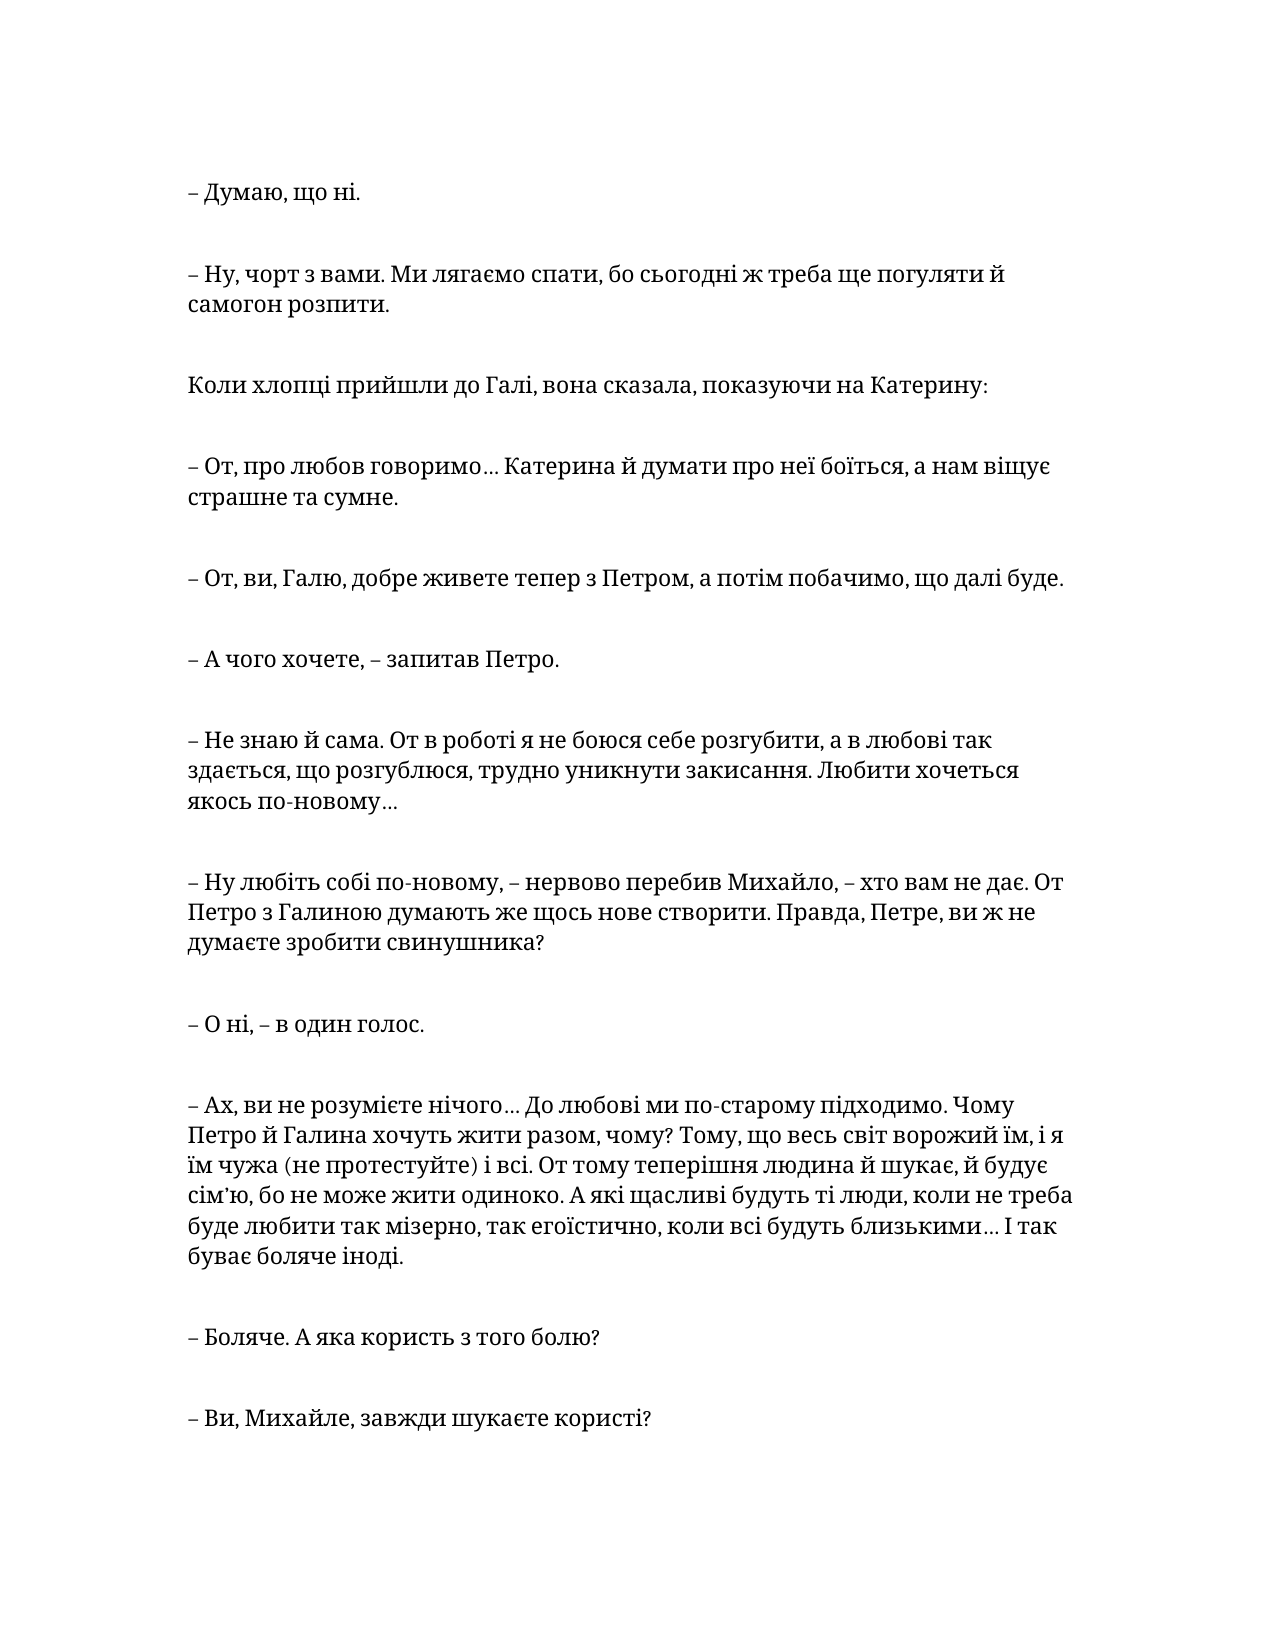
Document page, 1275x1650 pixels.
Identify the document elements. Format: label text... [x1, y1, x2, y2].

text – От, про любов говоримо… Катерина й думати про неї боїться, а нам віщує страшне та сумне. [187, 424, 1087, 511]
text Коли хлопці прийшли до Галі, вона сказала, показуючи на Катерину: [187, 343, 1087, 399]
text – А чого хочете, – запитав Петро. [187, 617, 1087, 673]
text – От, ви, Галю, добре живете тепер з Петром, а потім побачимо, що далі буде. [187, 535, 1087, 592]
text – Боляче. А яка користь з того болю? [187, 1295, 1087, 1351]
text – Думаю, що ні. [187, 150, 1087, 207]
text – Ви, Михайле, завжди шукаєте користі? [187, 1376, 1087, 1433]
text – Не знаю й сама. От в роботі я не боюся себе розгубити, а в любові так здається, що розгублюся, трудно уникнути закисання. Любити хочеться якось по-новому… [187, 698, 1087, 815]
text – Ах, ви не розумієте нічого… До любові ми по-старому підходимо. Чому Петро й Галина хочуть жити разом, чому? Тому, що весь світ ворожий їм, і я їм чужа (не протестуйте) і всі. От тому теперішня людина й шукає, й будує сім’ю, бо не може жити одиноко. А які щасливі будуть ті люди, коли не треба буде любити так мізерно, так егоїстично, коли всі будуть близькими… І так буває боляче іноді. [187, 1062, 1087, 1270]
text – Ну, чорт з вами. Ми лягаємо спати, бо сьогодні ж треба ще погуляти й самогон розпити. [187, 231, 1087, 318]
text – Ну любіть собі по-новому, – нервово перебив Михайло, – хто вам не дає. От Петро з Галиною думають же щось нове створити. Правда, Петре, ви ж не думаєте зробити свинушника? [187, 839, 1087, 957]
text – О ні, – в один голос. [187, 981, 1087, 1038]
